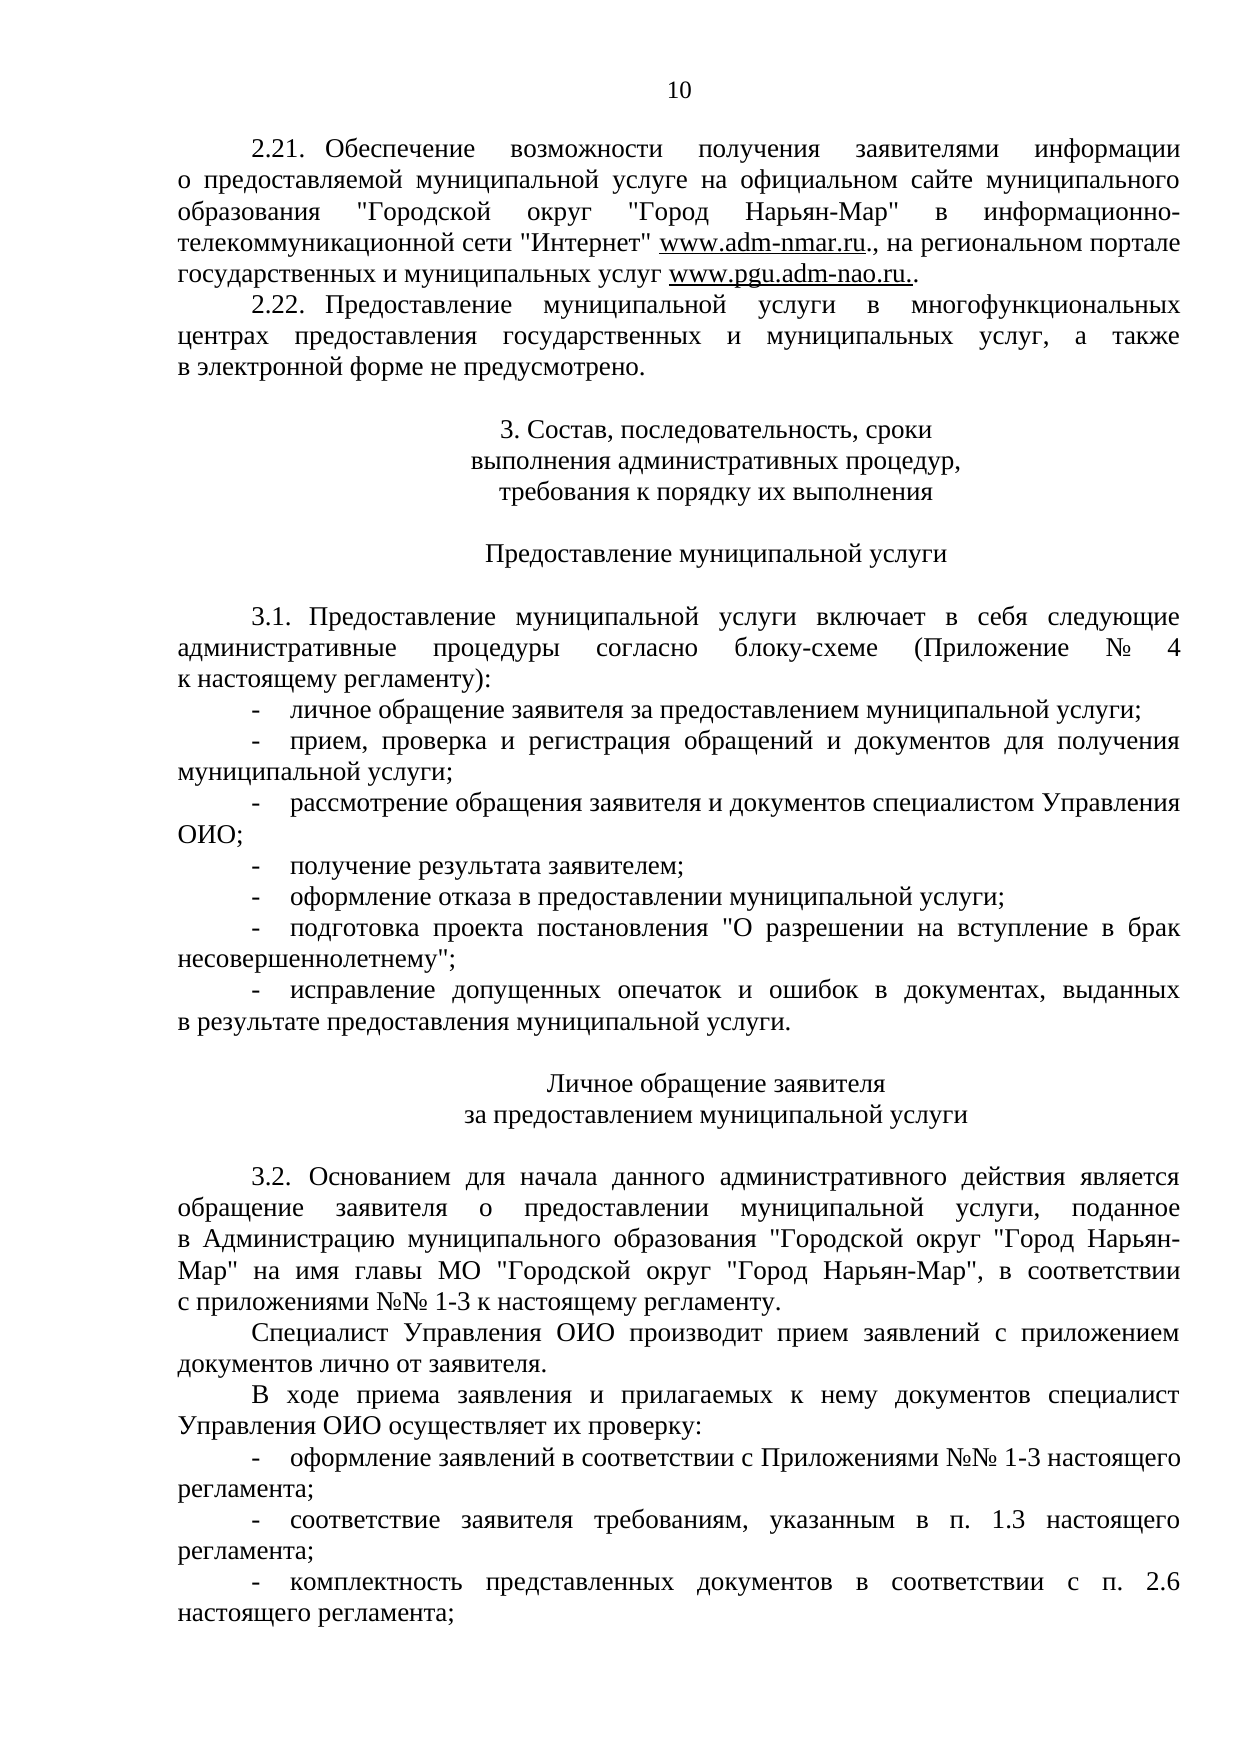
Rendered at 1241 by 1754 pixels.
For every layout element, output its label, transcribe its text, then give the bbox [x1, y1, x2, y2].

text 3. Состав, последовательность, сроки [177, 413, 1181, 444]
text 3.1. Предоставление муниципальной услуги включает в себя следующие административные процедуры согласно блоку-схеме (Приложение № 4 к настоящему регламенту): [177, 600, 1181, 693]
text за предоставлением муниципальной услуги [177, 1098, 1181, 1129]
text требования к порядку их выполнения [177, 475, 1181, 506]
text В ходе приема заявления и прилагаемых к нему документов специалист Управления ОИО осуществляет их проверку: [177, 1378, 1181, 1441]
text - прием, проверка и регистрация обращений и документов для получения муниципальной услуги; [177, 724, 1181, 787]
text - оформление заявлений в соответствии с Приложениями №№ 1-3 настоящего регламента; [177, 1441, 1181, 1503]
text - получение результата заявителем; [177, 849, 1181, 880]
text 3.2. Основанием для начала данного административного действия является обращение заявителя о предоставлении муниципальной услуги, поданное в Администрацию муниципального образования "Городской округ "Город Нарьян-Мар" на имя главы МО "Городской округ "Город Нарьян-Мар", в соответствии с приложениями №№ 1-3 к настоящему регламенту. [177, 1160, 1181, 1316]
text - оформление отказа в предоставлении муниципальной услуги; [177, 880, 1181, 911]
text - соответствие заявителя требованиям, указанным в п. 1.3 настоящего регламента; [177, 1503, 1181, 1565]
text - личное обращение заявителя за предоставлением муниципальной услуги; [177, 693, 1181, 724]
text - рассмотрение обращения заявителя и документов специалистом Управления ОИО; [177, 787, 1181, 849]
text 2.22. Предоставление муниципальной услуги в многофункциональных центрах предоставления государственных и муниципальных услуг, а также в электронной форме не предусмотрено. [177, 288, 1181, 382]
text - комплектность представленных документов в соответствии с п. 2.6 настоящего регламента; [177, 1565, 1181, 1627]
text выполнения административных процедур, [177, 444, 1181, 475]
text Предоставление муниципальной услуги [177, 537, 1181, 568]
text 2.21. Обеспечение возможности получения заявителями информации о предоставляемой муниципальной услуге на официальном сайте муниципального образования "Городской округ "Город Нарьян-Мар" в информационно-телекоммуникационной сети "Интернет" www.adm-nmar.ru., на региональном портале государственных и муниципальных услуг www.pgu.adm-nao.ru.. [177, 132, 1181, 288]
text - подготовка проекта постановления "О разрешении на вступление в брак несовершеннолетнему"; [177, 911, 1181, 973]
text Специалист Управления ОИО производит прием заявлений с приложением документов лично от заявителя. [177, 1316, 1181, 1378]
text - исправление допущенных опечаток и ошибок в документах, выданных в результате предоставления муниципальной услуги. [177, 973, 1181, 1036]
text Личное обращение заявителя [177, 1067, 1181, 1098]
